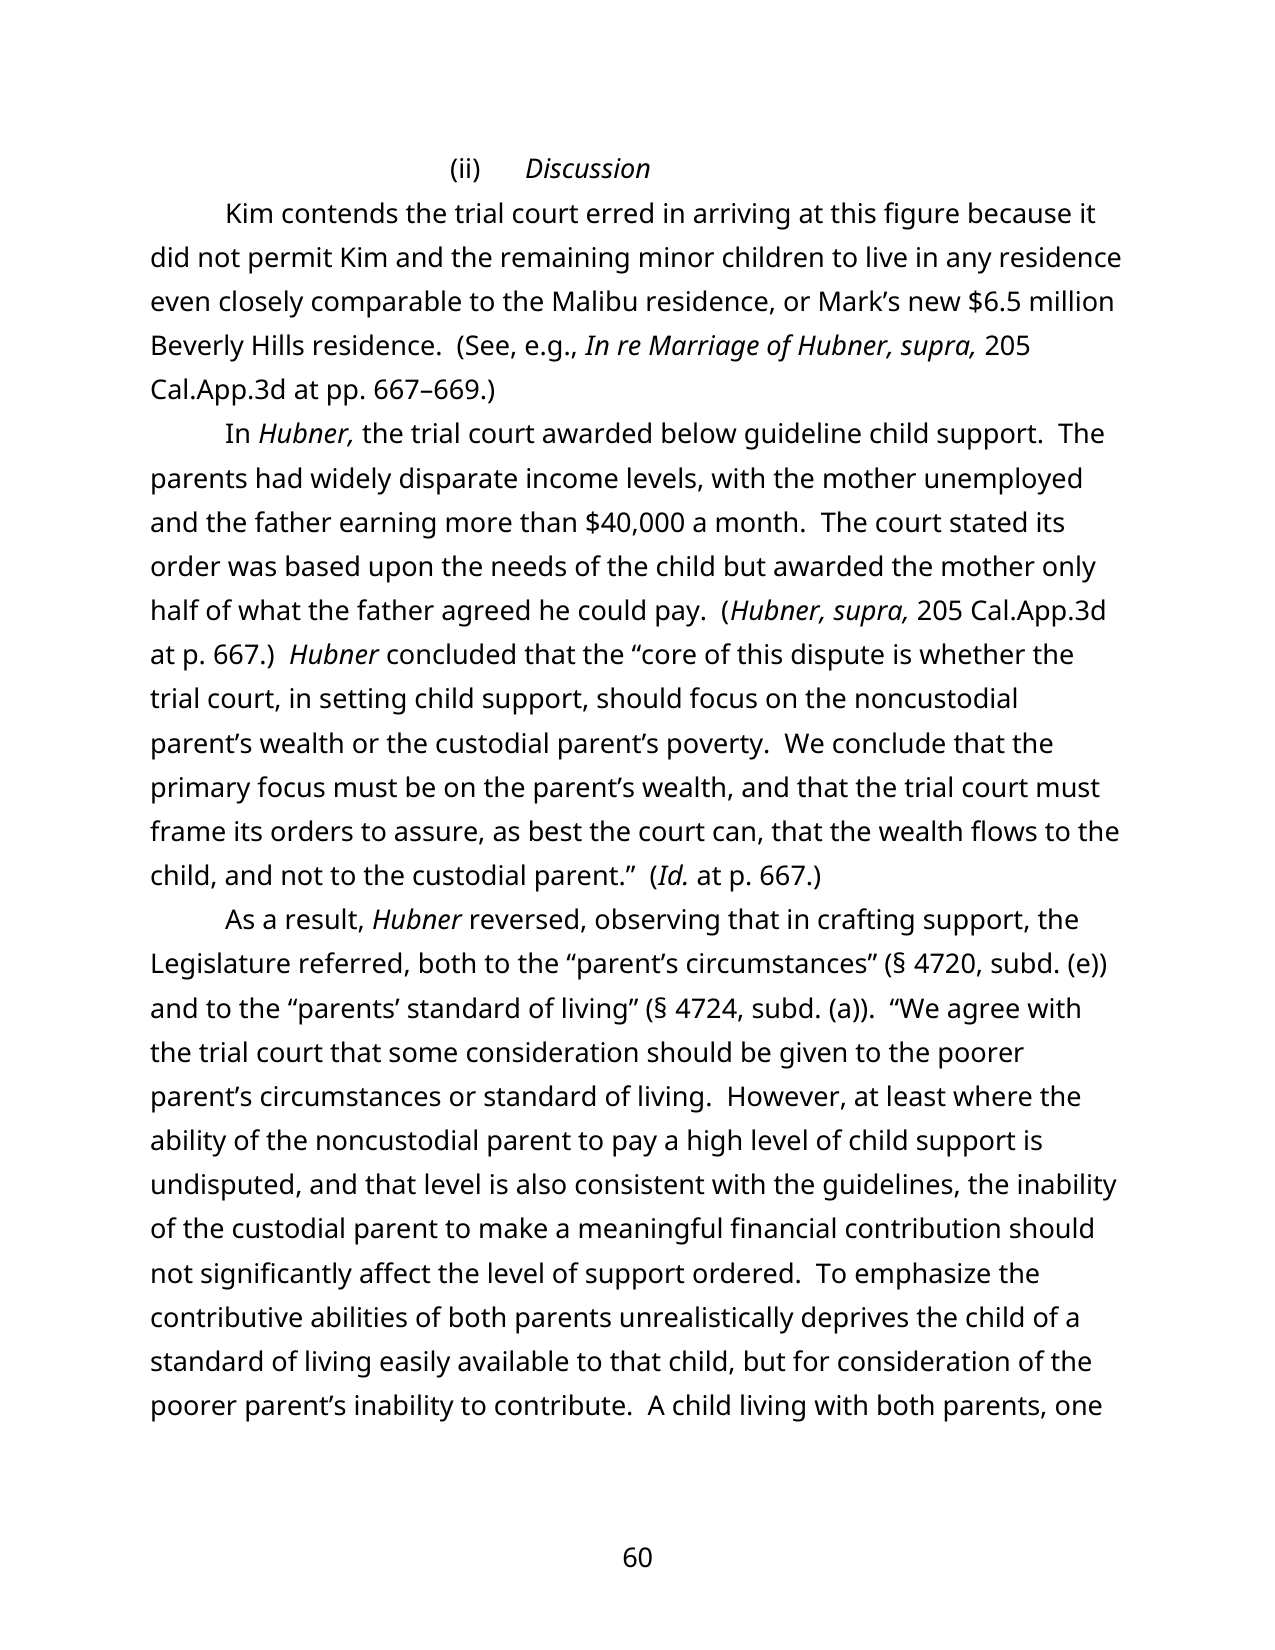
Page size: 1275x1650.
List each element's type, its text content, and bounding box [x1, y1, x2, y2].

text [150, 901, 1125, 1423]
text In Hubner, the trial court awarded below guideline child support. The parents had widely disparate income levels, with the mother unemployed and the father earning more than $40,000 a month. The court stated its order was based upon the needs of the child but awarded the mother only half of what the father agreed he could pay. (Hubner, supra, 205 Cal.App.3d at p. 667.) Hubner concluded that the “core of this dispute is whether the trial court, in setting child support, should focus on the noncustodial parent’s wealth or the custodial parent’s poverty. We conclude that the primary focus must be on the parent’s wealth, and that the trial court must frame its orders to assure, as best the court can, that the wealth flows to the child, and not to the custodial parent.” (Id. at p. 667.) [150, 415, 1125, 893]
text (ii) Discussion [150, 150, 1125, 187]
text Kim contends the trial court erred in arriving at this figure because it did not permit Kim and the remaining minor children to live in any residence even closely comparable to the Malibu residence, or Mark’s new $6.5 million Beverly Hills residence. (See, e.g., In re Marriage of Hubner, supra, 205 Cal.App.3d at pp. 667–669.) [150, 194, 1125, 408]
